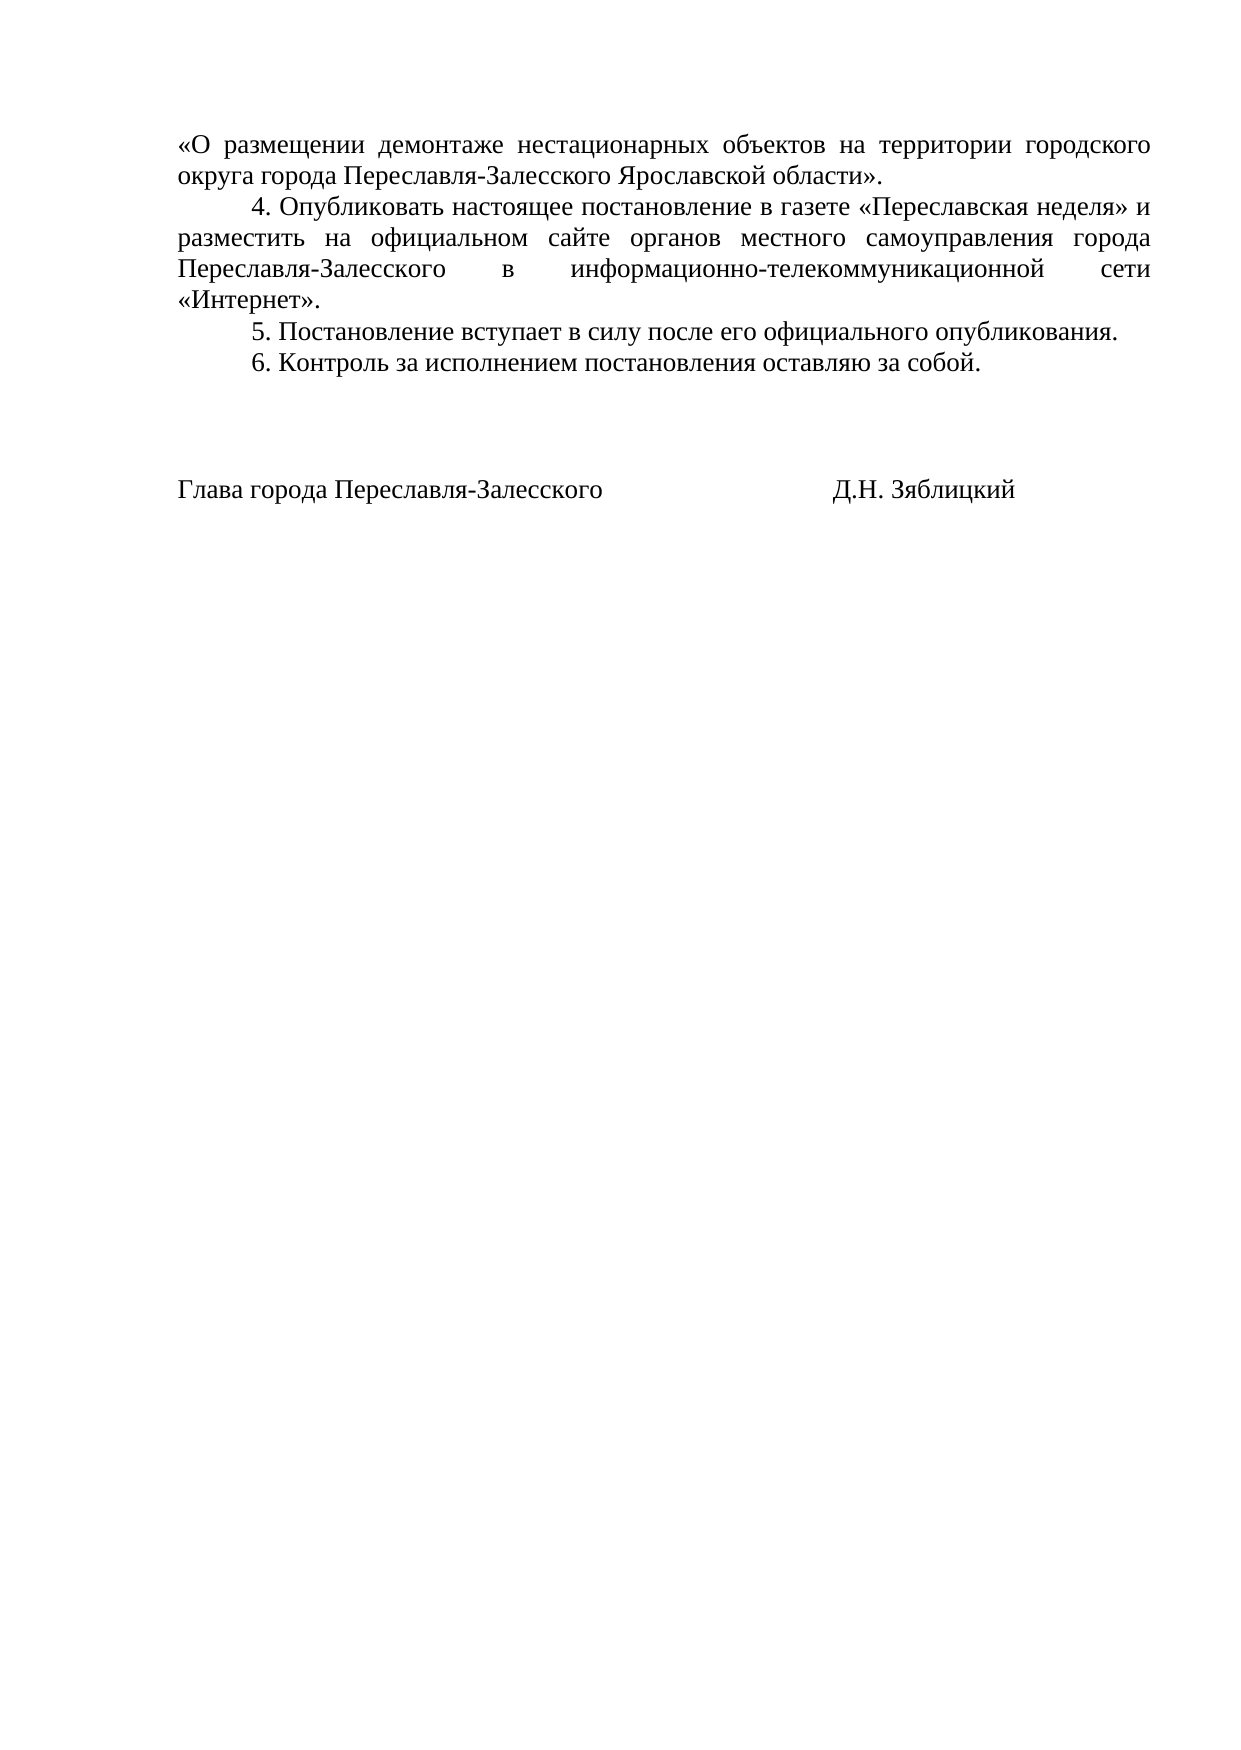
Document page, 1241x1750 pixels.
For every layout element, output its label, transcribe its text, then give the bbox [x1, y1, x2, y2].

text 5. Постановление вступает в силу после его официального опубликования. [177, 315, 1152, 346]
text 4. Опубликовать настоящее постановление в газете «Переславская неделя» и разместить на официальном сайте органов местного самоуправления города Переславля-Залесского в информационно-телекоммуникационной сети «Интернет». [177, 190, 1152, 315]
text 6. Контроль за исполнением постановления оставляю за собой. [177, 346, 1152, 377]
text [177, 128, 1152, 190]
text Глава города Переславля-Залесского Д.Н. Зяблицкий [177, 473, 1152, 504]
